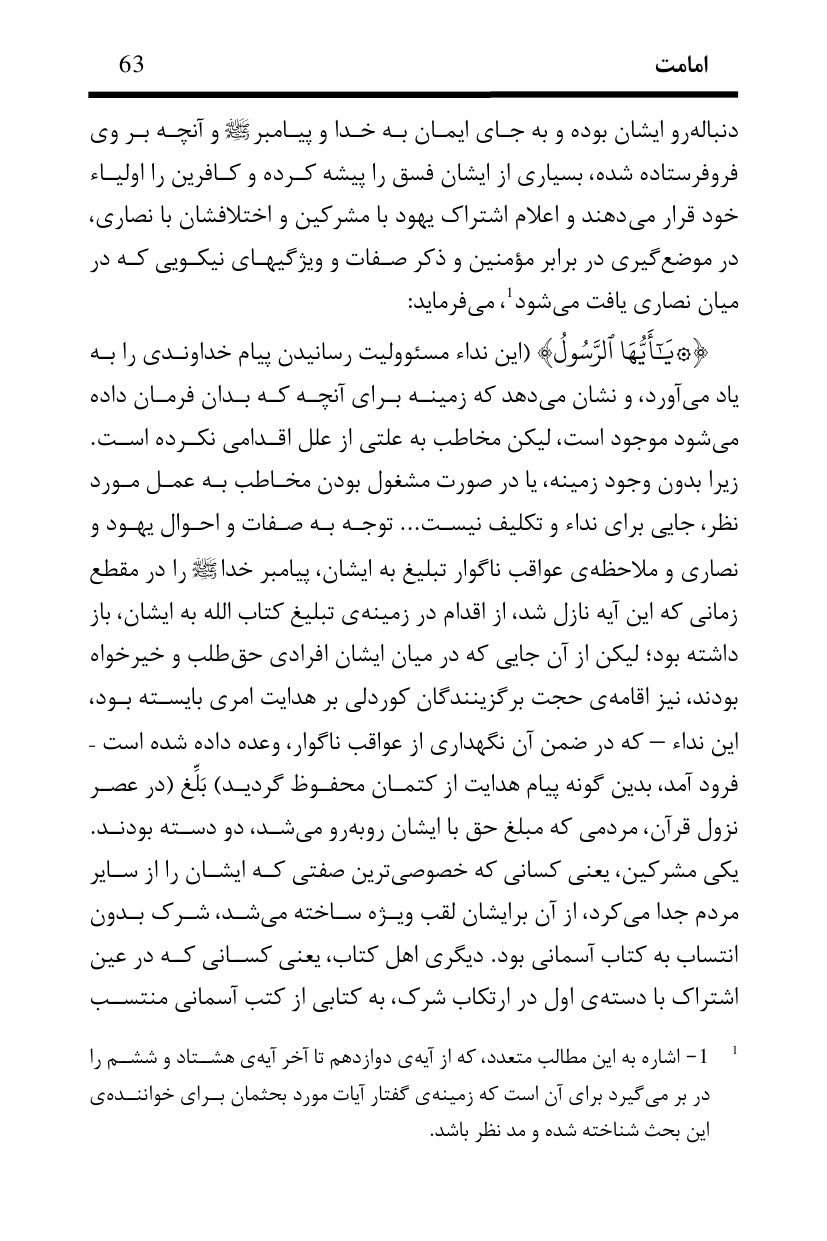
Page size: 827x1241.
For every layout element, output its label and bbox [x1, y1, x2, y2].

text [89, 326, 738, 1022]
text [89, 109, 738, 326]
